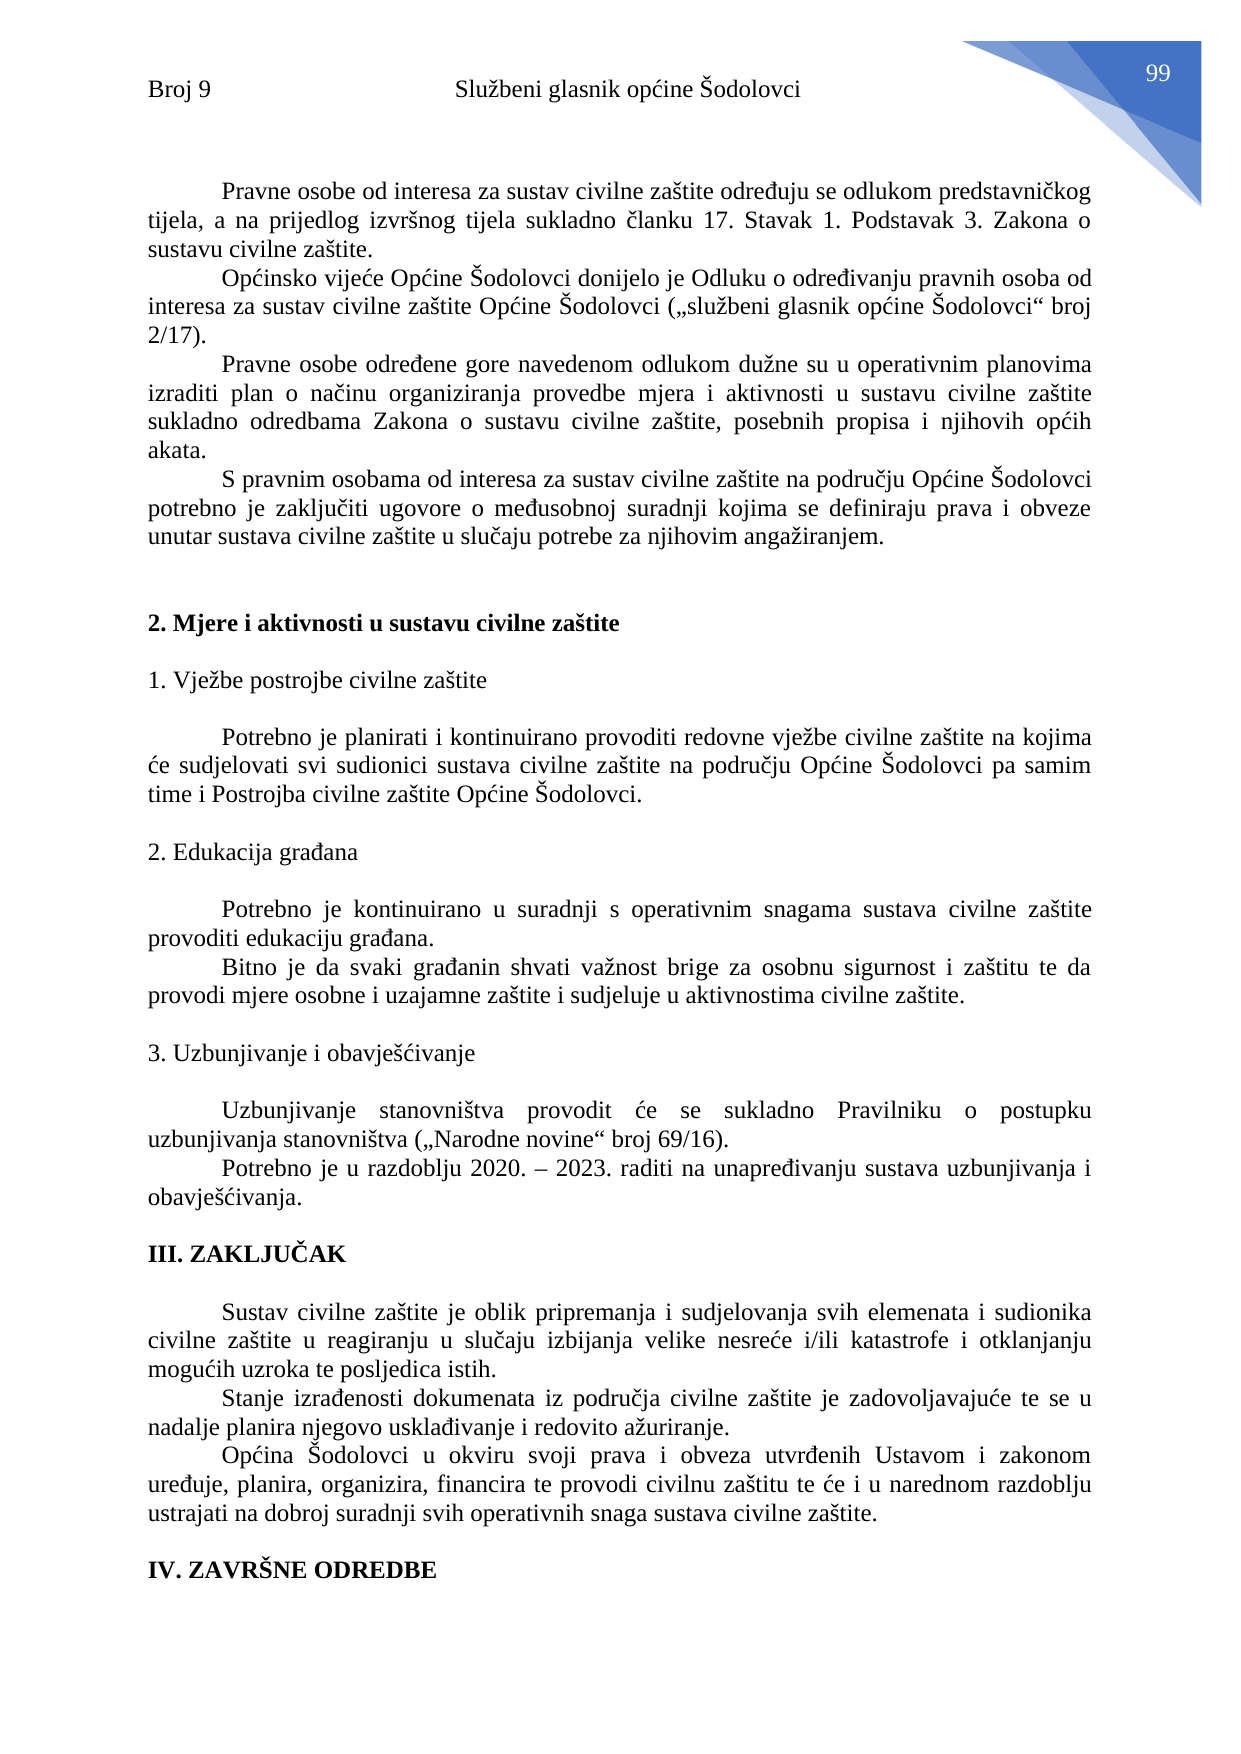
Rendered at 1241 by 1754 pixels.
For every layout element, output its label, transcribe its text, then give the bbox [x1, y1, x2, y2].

text S pravnim osobama od interesa za sustav civilne zaštite na području Općine Šodolovci potrebno je zaključiti ugovore o međusobnoj suradnji kojima se definiraju prava i obveze unutar sustava civilne zaštite u slučaju potrebe za njihovim angažiranjem. [148, 464, 1093, 550]
text 2. Edukacija građana [148, 837, 1093, 866]
text Bitno je da svaki građanin shvati važnost brige za osobnu sigurnost i zaštitu te da provodi mjere osobne i uzajamne zaštite i sudjeluje u aktivnostima civilne zaštite. [148, 952, 1093, 1009]
text 3. Uzbunjivanje i obavješćivanje [148, 1038, 1093, 1067]
text IV. ZAVRŠNE ODREDBE [148, 1556, 1093, 1584]
text 2. Mjere i aktivnosti u sustavu civilne zaštite [148, 608, 1093, 636]
text Sustav civilne zaštite je oblik pripremanja i sudjelovanja svih elemenata i sudionika civilne zaštite u reagiranju u slučaju izbijanja velike nesreće i/ili katastrofe i otklanjanju mogućih uzroka te posljedica istih. [148, 1297, 1093, 1383]
text 1. Vježbe postrojbe civilne zaštite [148, 665, 1093, 694]
text Uzbunjivanje stanovništva provodit će se sukladno Pravilniku o postupku uzbunjivanja stanovništva („Narodne novine“ broj 69/16). [148, 1096, 1093, 1153]
text Općinsko vijeće Općine Šodolovci donijelo je Odluku o određivanju pravnih osoba od interesa za sustav civilne zaštite Općine Šodolovci („službeni glasnik općine Šodolovci“ broj 2/17). [148, 263, 1093, 349]
text Stanje izrađenosti dokumenata iz područja civilne zaštite je zadovoljavajuće te se u nadalje planira njegovo usklađivanje i redovito ažuriranje. [148, 1383, 1093, 1441]
text Pravne osobe određene gore navedenom odlukom dužne su u operativnim planovima izraditi plan o načinu organiziranja provedbe mjera i aktivnosti u sustavu civilne zaštite sukladno odredbama Zakona o sustavu civilne zaštite, posebnih propisa i njihovih općih akata. [148, 349, 1093, 464]
text Potrebno je planirati i kontinuirano provoditi redovne vježbe civilne zaštite na kojima će sudjelovati svi sudionici sustava civilne zaštite na području Općine Šodolovci pa samim time i Postrojba civilne zaštite Općine Šodolovci. [148, 722, 1093, 808]
text III. ZAKLJUČAK [148, 1239, 1093, 1268]
text Potrebno je u razdoblju 2020. – 2023. raditi na unapređivanju sustava uzbunjivanja i obavješćivanja. [148, 1153, 1093, 1211]
picture [962, 41, 1202, 207]
text Pravne osobe od interesa za sustav civilne zaštite određuju se odlukom predstavničkog tijela, a na prijedlog izvršnog tijela sukladno članku 17. Stavak 1. Podstavak 3. Zakona o sustavu civilne zaštite. [148, 176, 1093, 263]
text Potrebno je kontinuirano u suradnji s operativnim snagama sustava civilne zaštite provoditi edukaciju građana. [148, 894, 1093, 952]
text Općina Šodolovci u okviru svoji prava i obveza utvrđenih Ustavom i zakonom uređuje, planira, organizira, financira te provodi civilnu zaštitu te će i u narednom razdoblju ustrajati na dobroj suradnji svih operativnih snaga sustava civilne zaštite. [148, 1441, 1093, 1527]
